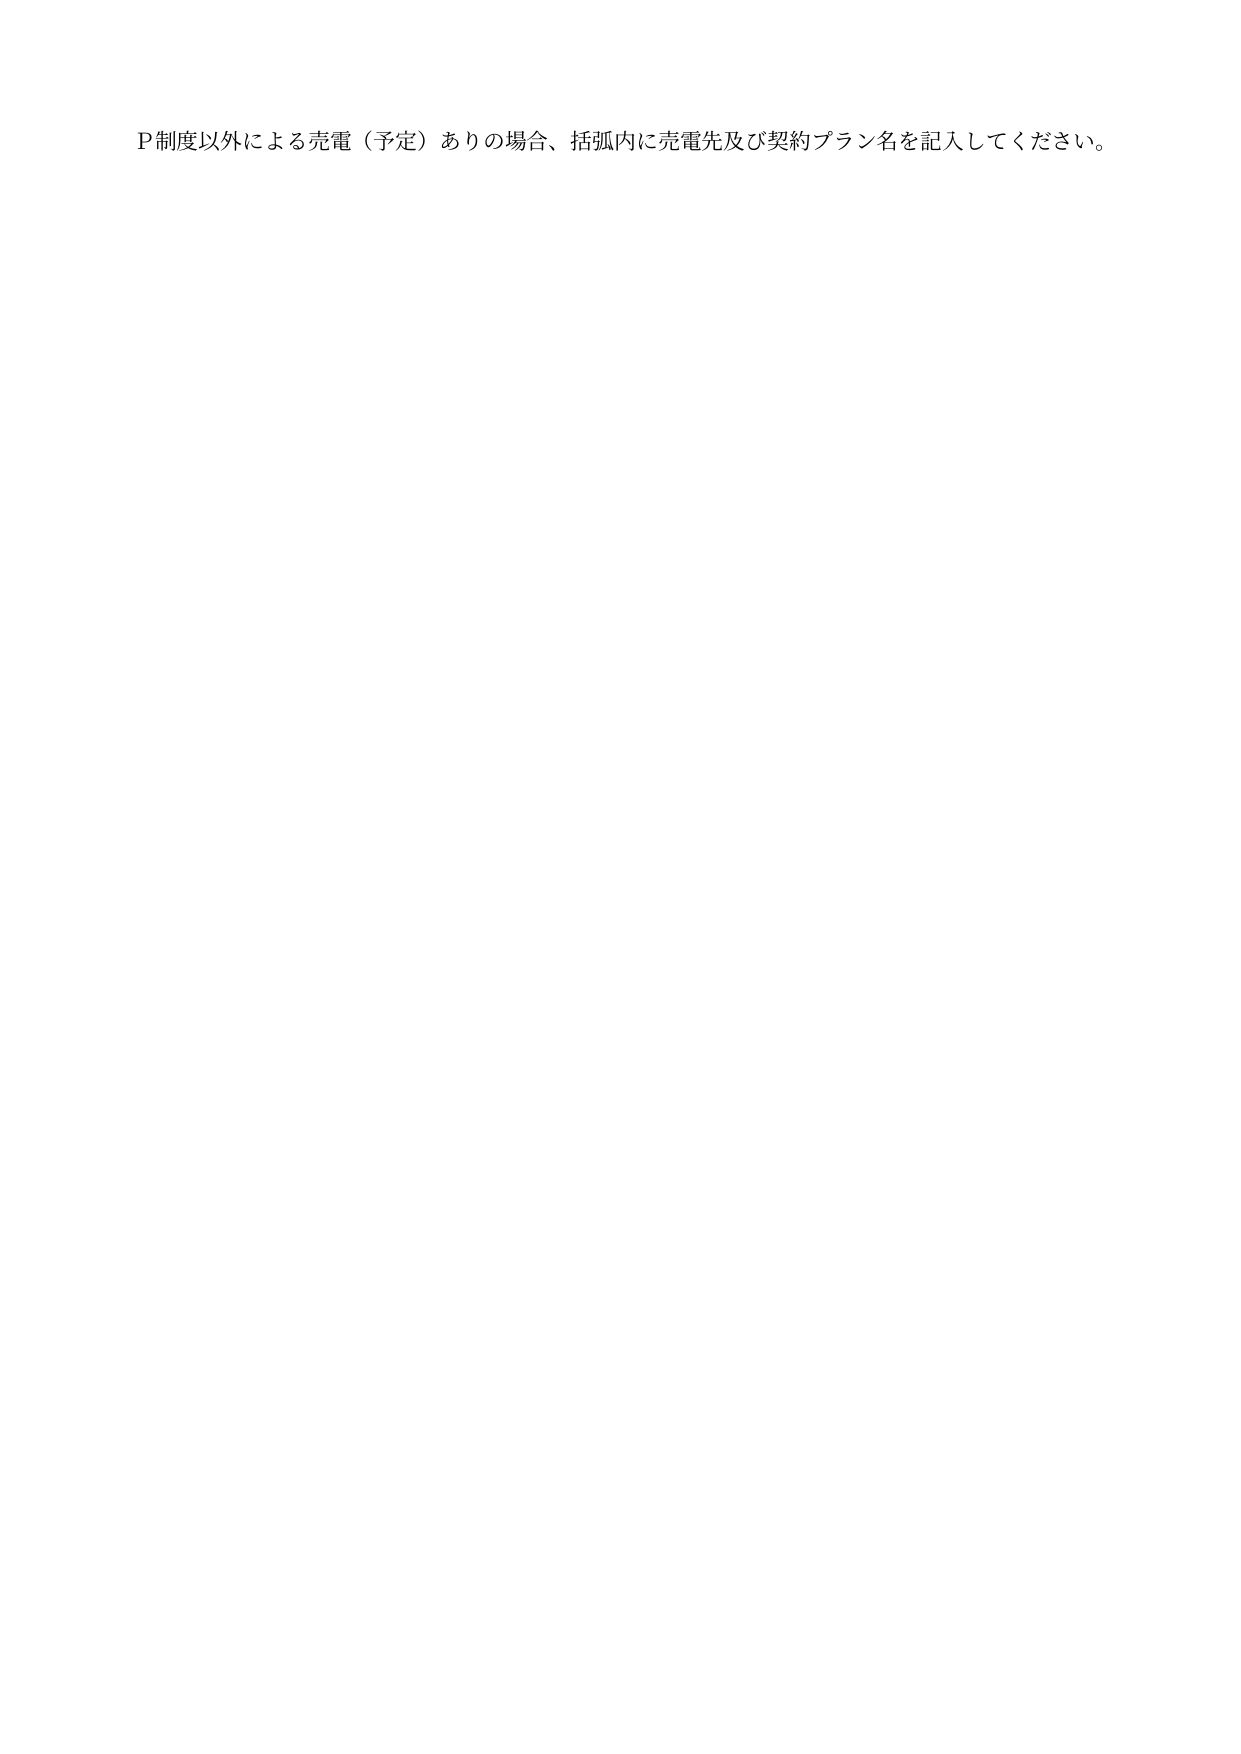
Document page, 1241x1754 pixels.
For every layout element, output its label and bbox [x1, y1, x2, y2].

text [118, 123, 1122, 157]
